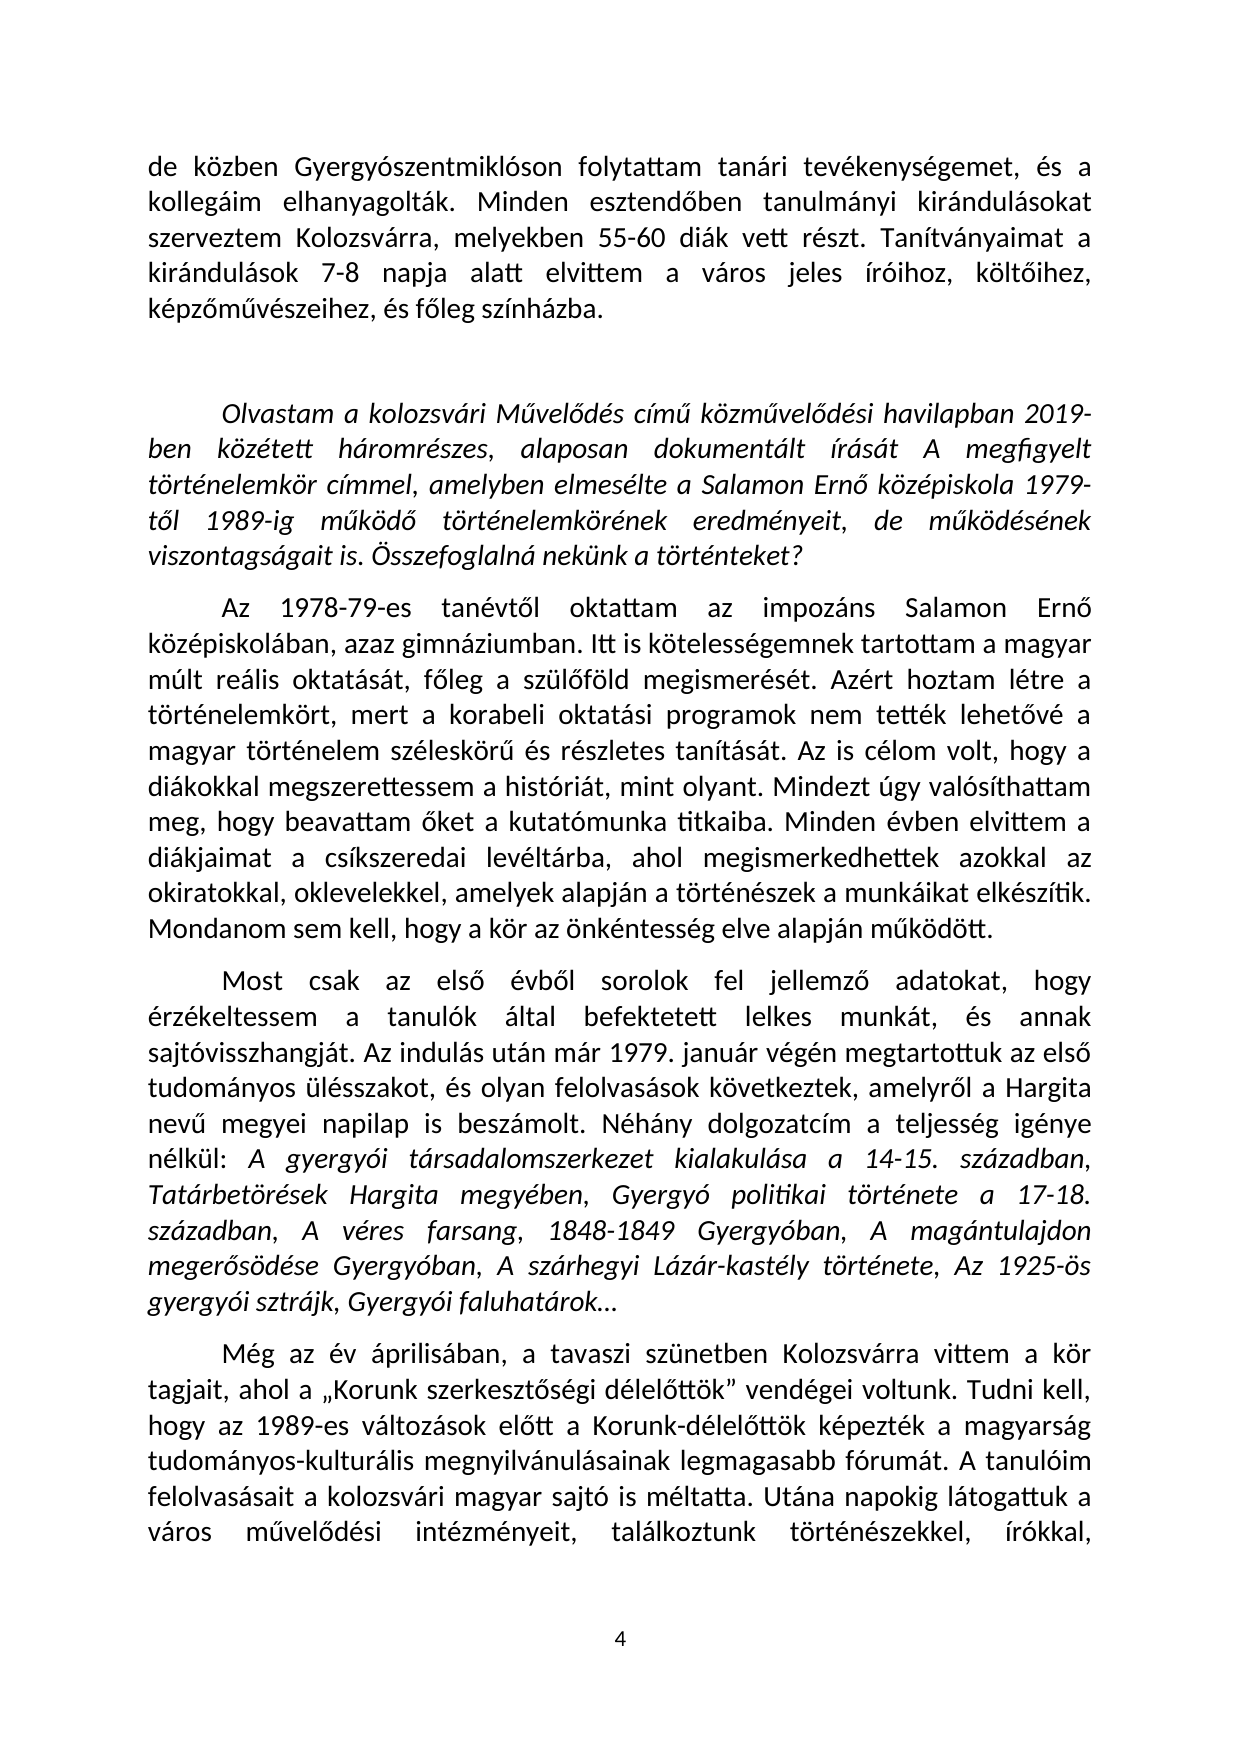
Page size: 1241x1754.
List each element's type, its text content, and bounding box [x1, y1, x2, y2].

text Az 1978-79-es tanévtől oktattam az impozáns Salamon Ernő középiskolában, azaz gimnáziumban. Itt is kötelességemnek tartottam a magyar múlt reális oktatását, főleg a szülőföld megismerését. Azért hoztam létre a történelemkört, mert a korabeli oktatási programok nem tették lehetővé a magyar történelem széleskörű és részletes tanítását. Az is célom volt, hogy a diákokkal megszerettessem a históriát, mint olyant. Mindezt úgy valósíthattam meg, hogy beavattam őket a kutatómunka titkaiba. Minden évben elvittem a diákjaimat a csíkszeredai levéltárba, ahol megismerkedhettek azokkal az okiratokkal, oklevelekkel, amelyek alapján a történészek a munkáikat elkészítik. Mondanom sem kell, hogy a kör az önkéntesség elve alapján működött. [148, 589, 1093, 946]
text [148, 1335, 1093, 1549]
text Most csak az első évből sorolok fel jellemző adatokat, hogy érzékeltessem a tanulók által befektetett lelkes munkát, és annak sajtóvisszhangját. Az indulás után már 1979. január végén megtartottuk az első tudományos ülésszakot, és olyan felolvasások következtek, amelyről a Hargita nevű megyei napilap is beszámolt. Néhány dolgozatcím a teljesség igénye nélkül: A gyergyói társadalomszerkezet kialakulása a 14-15. században, Tatárbetörések Hargita megyében, Gyergyó politikai története a 17-18. században, A véres farsang, 1848-1849 Gyergyóban, A magántulajdon megerősödése Gyergyóban, A szárhegyi Lázár-kastély története, Az 1925-ös gyergyói sztrájk, Gyergyói faluhatárok… [148, 962, 1093, 1319]
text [148, 148, 1093, 326]
text Olvastam a kolozsvári Művelődés című közművelődési havilapban 2019-ben közétett háromrészes, alaposan dokumentált írását A megfigyelt történelemkör címmel, amelyben elmesélte a Salamon Ernő középiskola 1979-től 1989-ig működő történelemkörének eredményeit, de működésének viszontagságait is. Összefoglalná nekünk a történteket? [148, 395, 1093, 573]
